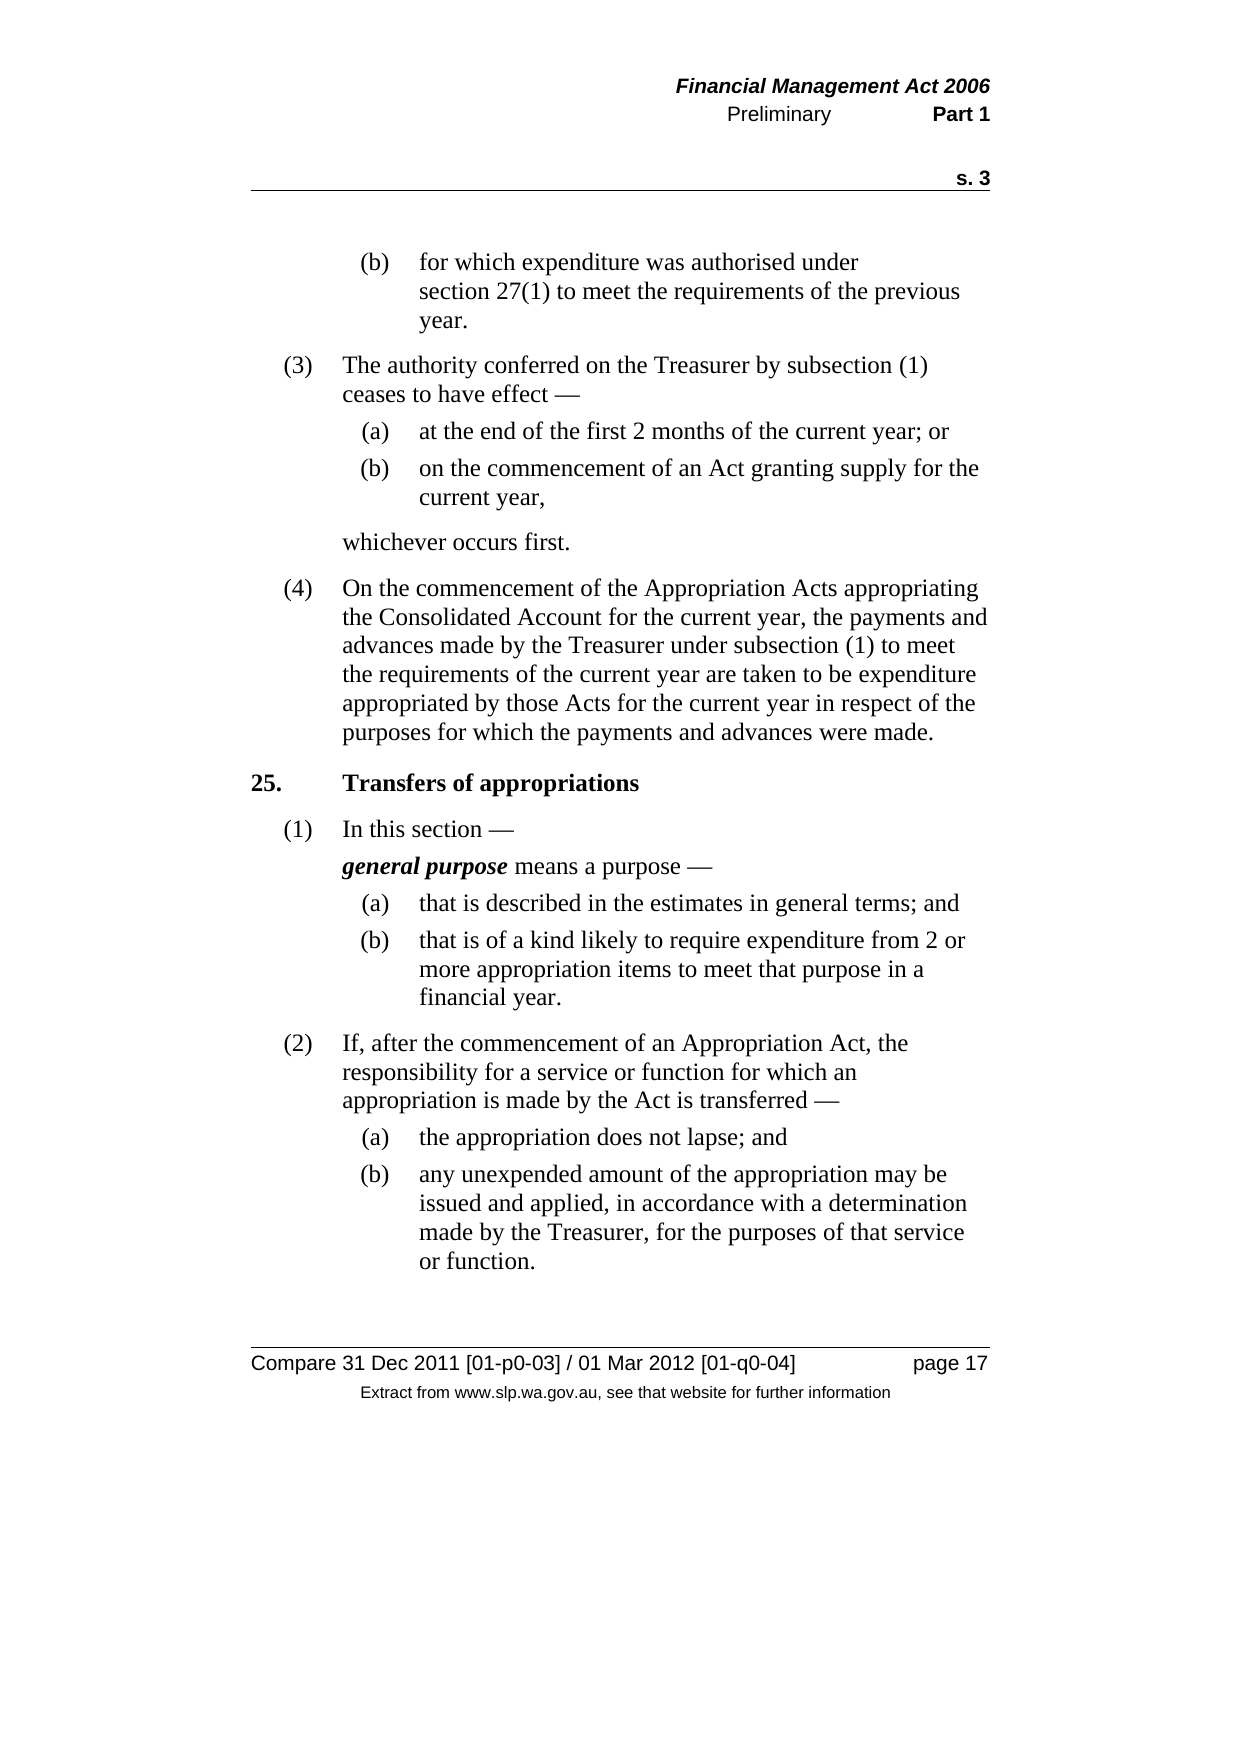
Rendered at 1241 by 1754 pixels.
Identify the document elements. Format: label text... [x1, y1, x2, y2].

text (b) any unexpended amount of the appropriation may be issued and applied, in accordance with a determination made by the Treasurer, for the purposes of that service or function. [251, 1159, 990, 1274]
text (3) The authority conferred on the Treasurer by subsection (1) ceases to have effect — [251, 350, 990, 408]
text (1) In this section — [251, 814, 990, 842]
text general purpose means a purpose — [251, 851, 990, 879]
text (b) on the commencement of an Act granting supply for the current year, [251, 453, 990, 511]
text whichever occurs first. [251, 527, 990, 556]
text (4) On the commencement of the Appropriation Acts appropriating the Consolidated Account for the current year, the payments and advances made by the Treasurer under subsection (1) to meet the requirements of the current year are taken to be expenditure appropriated by those Acts for the current year in respect of the purposes for which the payments and advances were made. [251, 573, 990, 745]
text (2) If, after the commencement of an Appropriation Act, the responsibility for a service or function for which an appropriation is made by the Act is transferred — [251, 1028, 990, 1114]
text (a) the appropriation does not lapse; and [251, 1122, 990, 1151]
text (a) at the end of the first 2 months of the current year; or [251, 416, 990, 445]
text (a) that is described in the estimates in general terms; and [251, 888, 990, 917]
text (b) that is of a kind likely to require expenditure from 2 or more appropriation items to meet that purpose in a financial year. [251, 925, 990, 1011]
text (b) for which expenditure was authorised under section 27(1) to meet the requirements of the previous year. [251, 247, 990, 334]
subtitle 25. Transfers of appropriations [251, 768, 990, 797]
